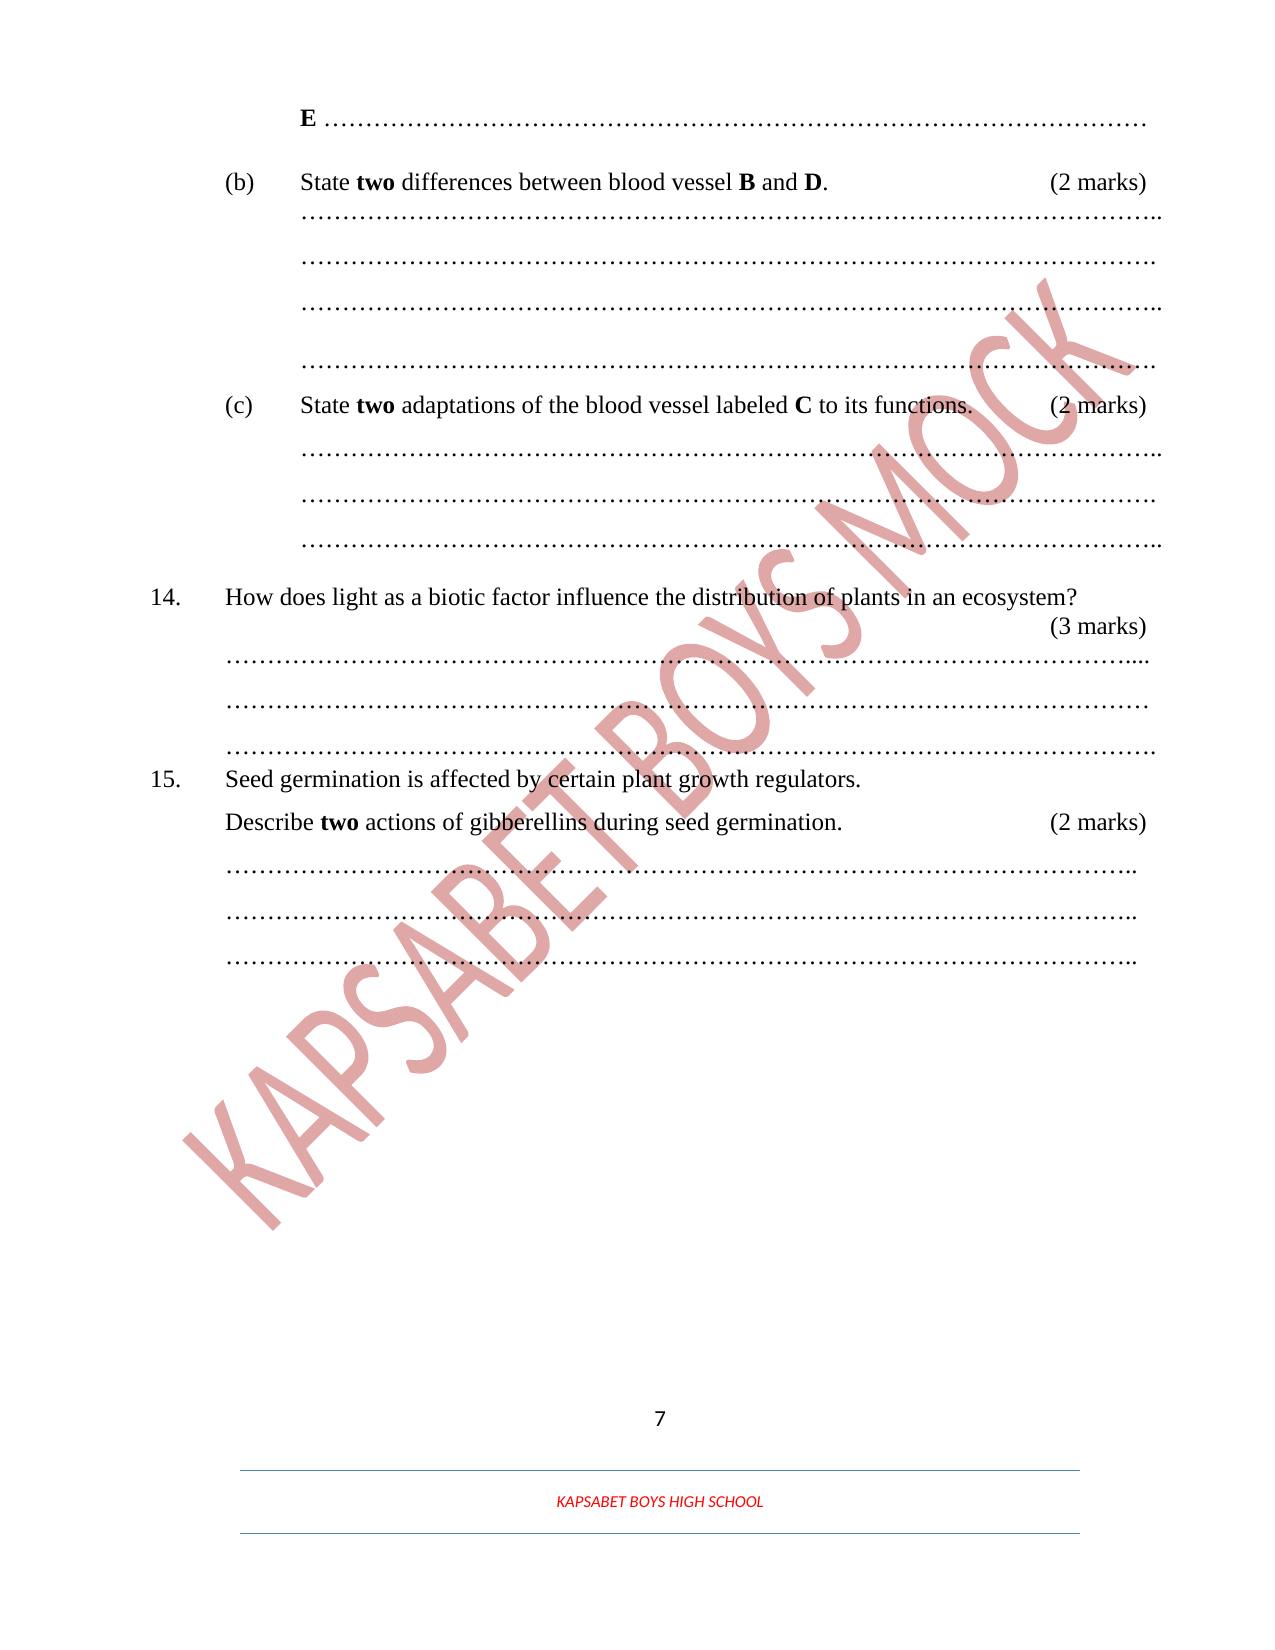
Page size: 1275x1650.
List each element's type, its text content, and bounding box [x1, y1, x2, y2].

text …………………………………………………………………………………………. [150, 479, 1170, 508]
text …………………………………………………………………………………………………. [150, 731, 1170, 760]
text ………………………………………………………………………………………….. [150, 196, 1170, 224]
text 14. How does light as a biotic factor influence the distribution of plants in an ecosystem? [150, 582, 1170, 611]
text ……………………………………………………………………………………………….. [150, 850, 1170, 879]
text Describe two actions of gibberellins during seed germination. (2 marks) [150, 807, 1170, 836]
text ……………………………………………………………………………………………….... [150, 640, 1170, 669]
text ………………………………………………………………………………………………… [150, 686, 1170, 714]
text …………………………………………………………………………………………. [150, 241, 1170, 270]
text ……………………………………………………………………………………………….. [150, 941, 1170, 970]
text ……………………………………………………………………………………………….. [150, 896, 1170, 924]
text (b) State two differences between blood vessel B and D. (2 marks) [150, 167, 1170, 196]
text ………………………………………………………………………………………….. [150, 287, 1170, 316]
text E ……………………………………………………………………………………… [150, 103, 1170, 132]
text ………………………………………………………………………………………….. [150, 433, 1170, 462]
text (3 marks) [150, 611, 1170, 640]
text (c) State two adaptations of the blood vessel labeled C to its functions. (2 marks) [150, 390, 1170, 419]
text 15. Seed germination is affected by certain plant growth regulators. [150, 764, 1170, 793]
text …………………………………………………………………………………………. [150, 345, 1170, 373]
text ………………………………………………………………………………………….. [150, 524, 1170, 553]
